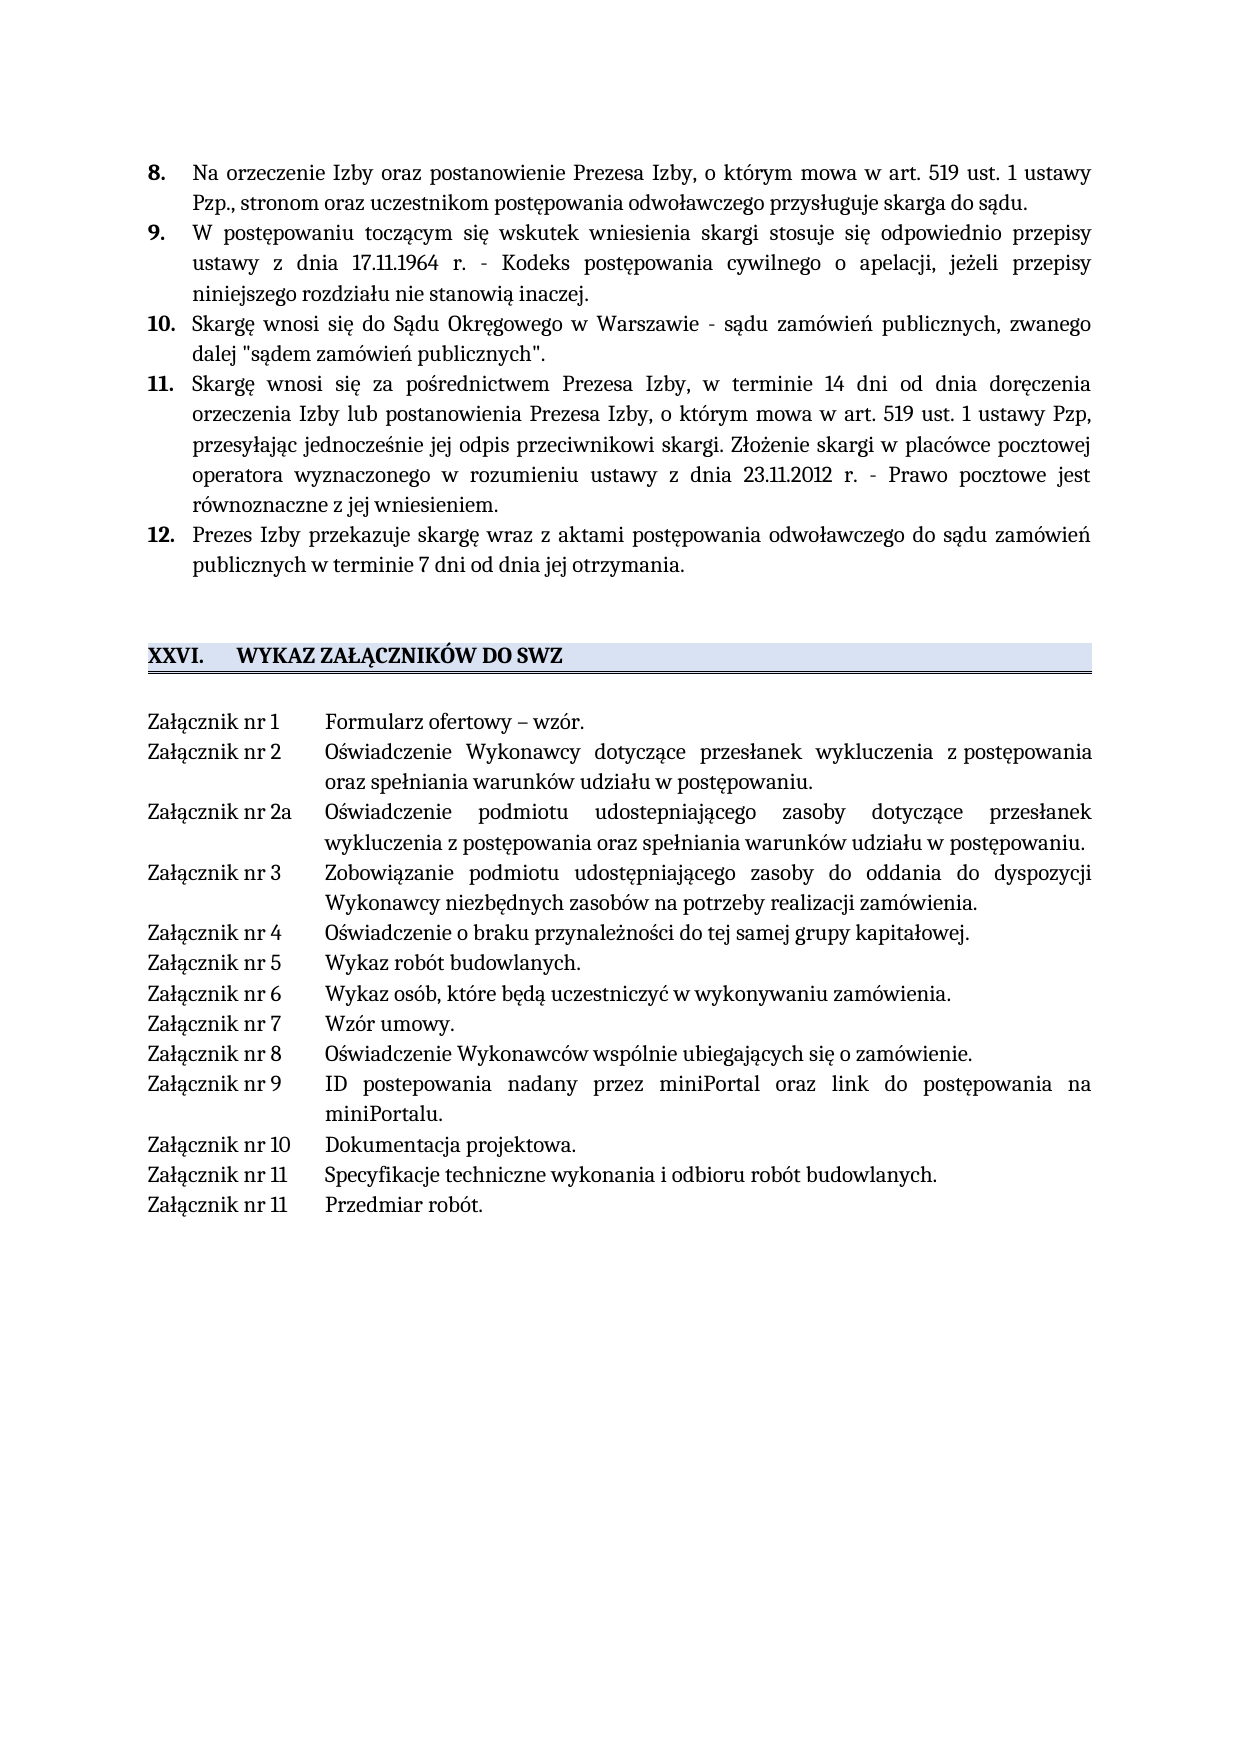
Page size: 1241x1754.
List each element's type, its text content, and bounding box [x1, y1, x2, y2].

text 12. Prezes Izby przekazuje skargę wraz z aktami postępowania odwoławczego do sądu zamówień publicznych w terminie 7 dni od dnia jej otrzymania. [148, 522, 1092, 578]
text 9. W postępowaniu toczącym się wskutek wniesienia skargi stosuje się odpowiednio przepisy ustawy z dnia 17.11.1964 r. - Kodeks postępowania cywilnego o apelacji, jeżeli przepisy niniejszego rozdziału nie stanowią inaczej. [148, 220, 1092, 307]
text Załącznik nr 6 Wykaz osób, które będą uczestniczyć w wykonywaniu zamówienia. [148, 980, 1092, 1007]
text Załącznik nr 1 Formularz ofertowy – wzór. [148, 708, 1092, 735]
text Załącznik nr 11 Przedmiar robót. [148, 1192, 1092, 1218]
text Załącznik nr 8 Oświadczenie Wykonawców wspólnie ubiegających się o zamówienie. [148, 1041, 1092, 1067]
text 10. Skargę wnosi się do Sądu Okręgowego w Warszawie - sądu zamówień publicznych, zwanego dalej "sądem zamówień publicznych". [148, 311, 1092, 367]
text Załącznik nr 3 Zobowiązanie podmiotu udostępniającego zasoby do oddania do dyspozycji Wykonawcy niezbędnych zasobów na potrzeby realizacji zamówienia. [148, 859, 1092, 916]
text Załącznik nr 4 Oświadczenie o braku przynależności do tej samej grupy kapitałowej. [148, 920, 1092, 946]
text Załącznik nr 2 Oświadczenie Wykonawcy dotyczące przesłanek wykluczenia z postępowania oraz spełniania warunków udziału w postępowaniu. [148, 739, 1092, 795]
text Załącznik nr 5 Wykaz robót budowlanych. [148, 950, 1092, 976]
text Załącznik nr 11 Specyfikacje techniczne wykonania i odbioru robót budowlanych. [148, 1162, 1092, 1188]
text Załącznik nr 2a Oświadczenie podmiotu udostepniającego zasoby dotyczące przesłanek wykluczenia z postępowania oraz spełniania warunków udziału w postępowaniu. [148, 799, 1092, 856]
text Załącznik nr 7 Wzór umowy. [148, 1011, 1092, 1037]
text 11. Skargę wnosi się za pośrednictwem Prezesa Izby, w terminie 14 dni od dnia doręczenia orzeczenia Izby lub postanowienia Prezesa Izby, o którym mowa w art. 519 ust. 1 ustawy Pzp, przesyłając jednocześnie jej odpis przeciwnikowi skargi. Złożenie skargi w placówce pocztowej operatora wyznaczonego w rozumieniu ustawy z dnia 23.11.2012 r. - Prawo pocztowe jest równoznaczne z jej wniesieniem. [148, 371, 1092, 518]
text 8. Na orzeczenie Izby oraz postanowienie Prezesa Izby, o którym mowa w art. 519 ust. 1 ustawy Pzp., stronom oraz uczestnikom postępowania odwoławczego przysługuje skarga do sądu. [148, 159, 1092, 216]
text Załącznik nr 9 ID postepowania nadany przez miniPortal oraz link do postępowania na miniPortalu. [148, 1071, 1092, 1127]
text Załącznik nr 10 Dokumentacja projektowa. [148, 1131, 1092, 1158]
list XXVI. WYKAZ ZAŁĄCZNIKÓW DO SWZ [148, 643, 1092, 671]
